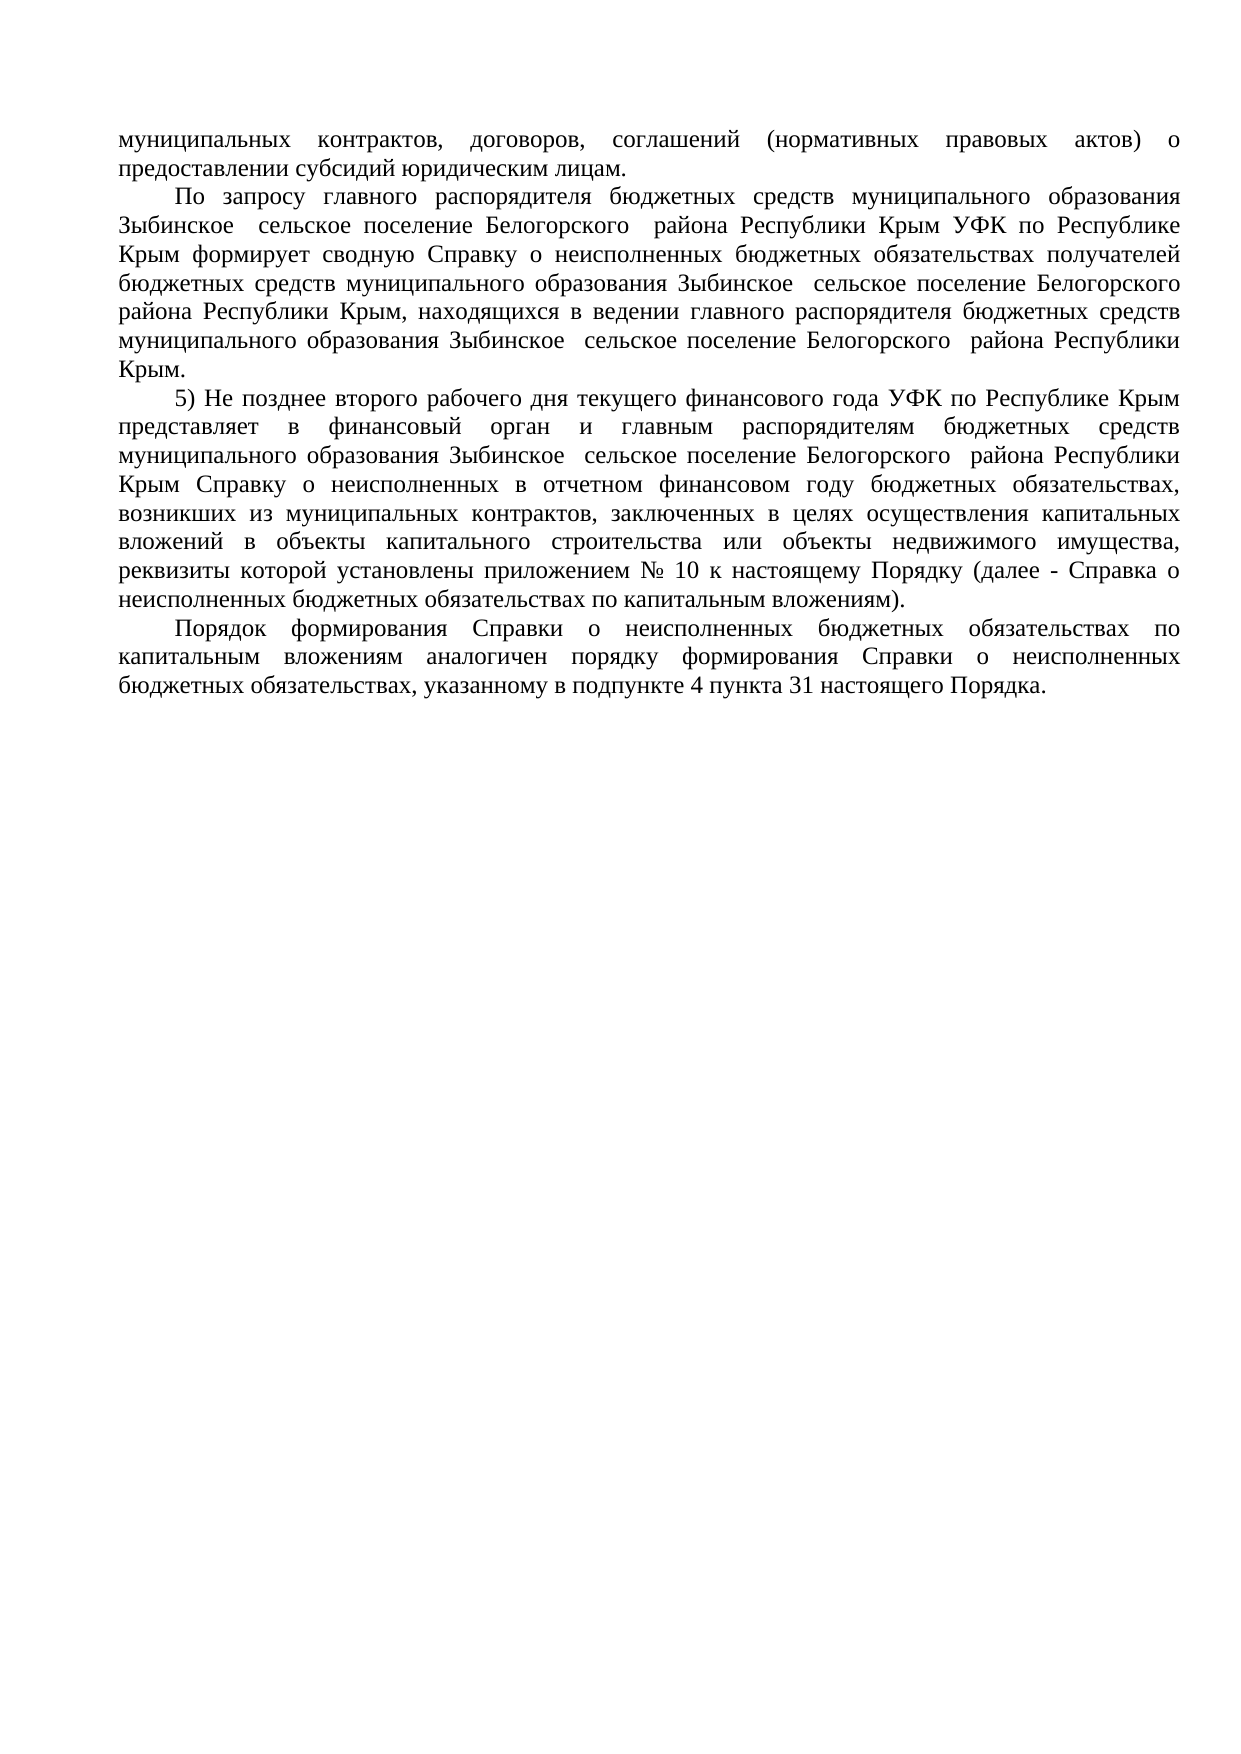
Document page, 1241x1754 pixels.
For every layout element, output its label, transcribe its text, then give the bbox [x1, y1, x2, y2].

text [118, 124, 1181, 181]
text Порядок формирования Справки о неисполненных бюджетных обязательствах по капитальным вложениям аналогичен порядку формирования Справки о неисполненных бюджетных обязательствах, указанному в подпункте 4 пункта 31 настоящего Порядка. [118, 613, 1181, 699]
text По запросу главного распорядителя бюджетных средств муниципального образования Зыбинское сельское поселение Белогорского района Республики Крым УФК по Республике Крым формирует сводную Справку о неисполненных бюджетных обязательствах получателей бюджетных средств муниципального образования Зыбинское сельское поселение Белогорского района Республики Крым, находящихся в ведении главного распорядителя бюджетных средств муниципального образования Зыбинское сельское поселение Белогорского района Республики Крым. [118, 181, 1181, 383]
text 5) Не позднее второго рабочего дня текущего финансового года УФК по Республике Крым представляет в финансовый орган и главным распорядителям бюджетных средств муниципального образования Зыбинское сельское поселение Белогорского района Республики Крым Справку о неисполненных в отчетном финансовом году бюджетных обязательствах, возникших из муниципальных контрактов, заключенных в целях осуществления капитальных вложений в объекты капитального строительства или объекты недвижимого имущества, реквизиты которой установлены приложением № 10 к настоящему Порядку (далее - Справка о неисполненных бюджетных обязательствах по капитальным вложениям). [118, 383, 1181, 613]
